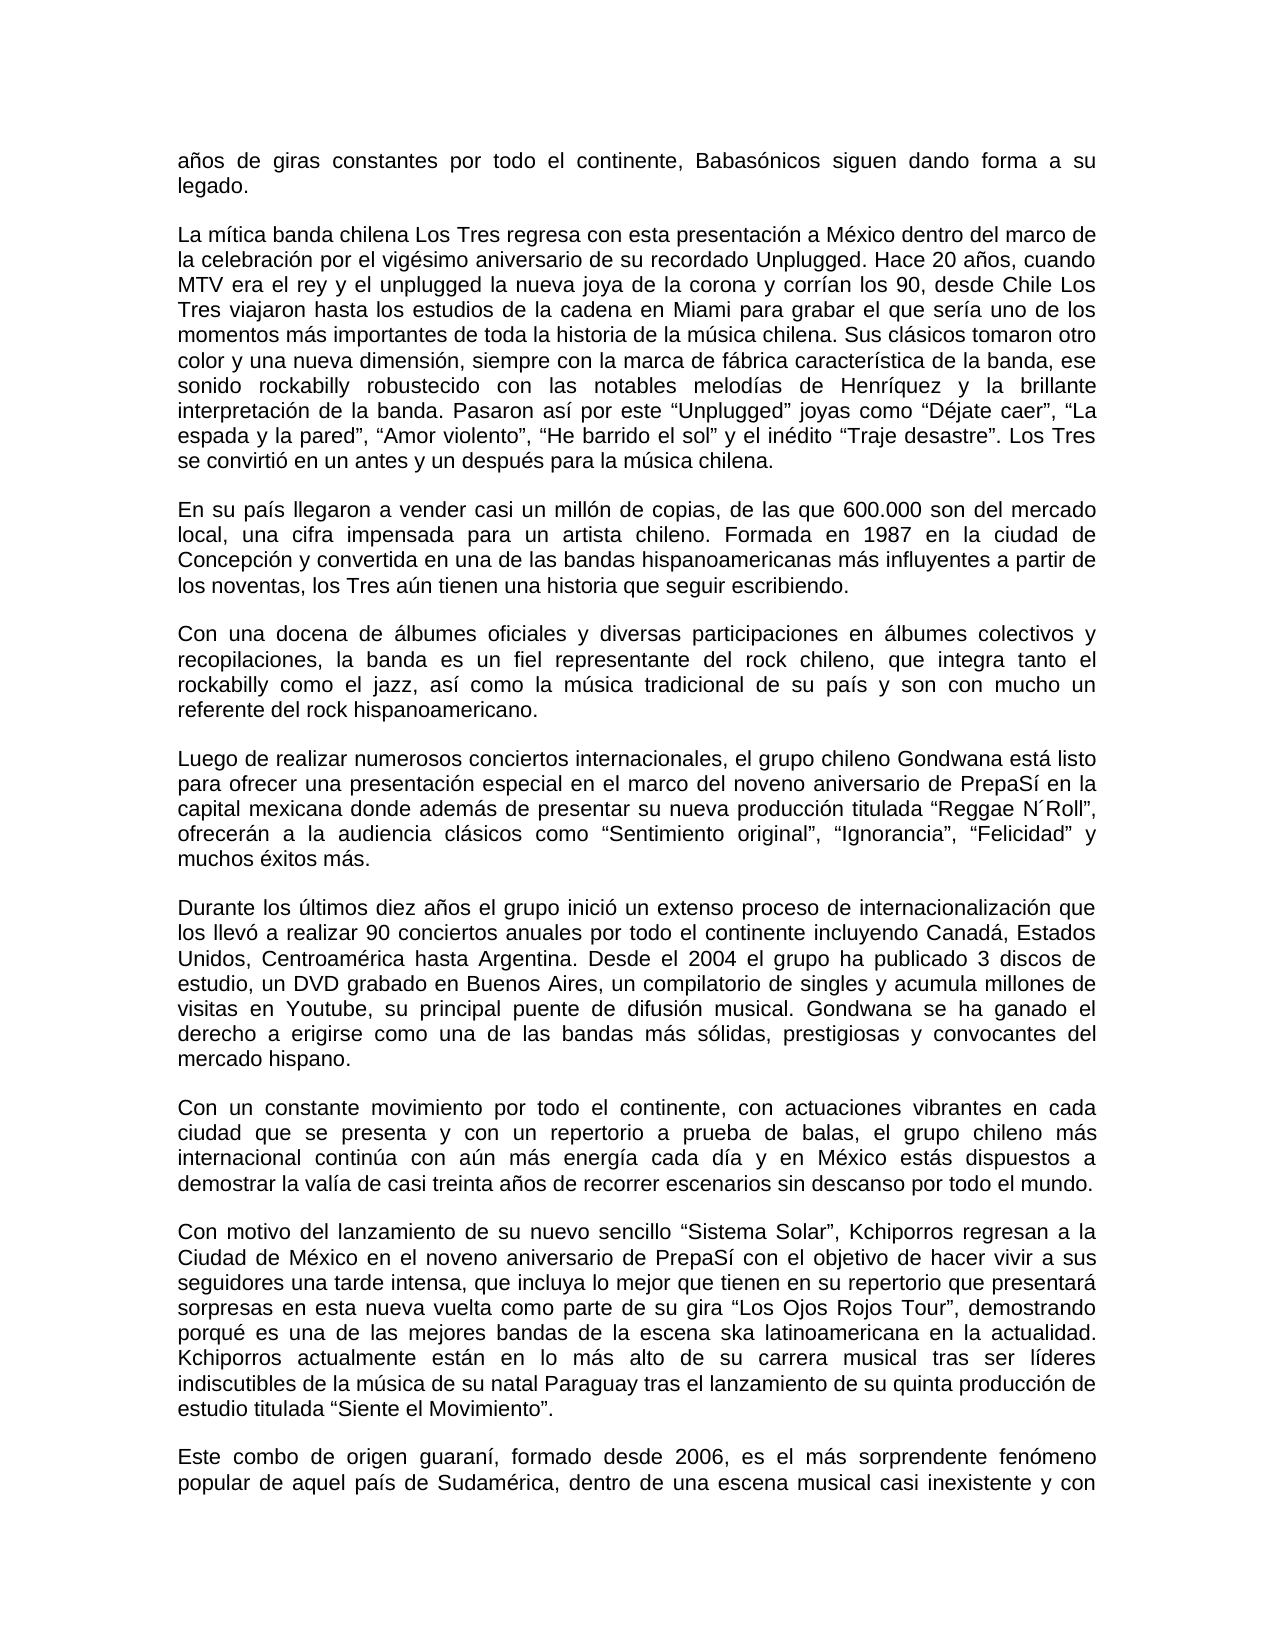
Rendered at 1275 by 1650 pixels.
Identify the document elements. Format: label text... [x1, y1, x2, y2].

text La mítica banda chilena Los Tres regresa con esta presentación a México dentro del marco de la celebración por el vigésimo aniversario de su recordado Unplugged. Hace 20 años, cuando MTV era el rey y el unplugged la nueva joya de la corona y corrían los 90, desde Chile Los Tres viajaron hasta los estudios de la cadena en Miami para grabar el que sería uno de los momentos más importantes de toda la historia de la música chilena. Sus clásicos tomaron otro color y una nueva dimensión, siempre con la marca de fábrica característica de la banda, ese sonido rockabilly robustecido con las notables melodías de Henríquez y la brillante interpretación de la banda. Pasaron así por este “Unplugged” joyas como “Déjate caer”, “La espada y la pared”, “Amor violento”, “He barrido el sol” y el inédito “Traje desastre”. Los Tres se convirtió en un antes y un después para la música chilena. [177, 221, 1098, 473]
text Luego de realizar numerosos conciertos internacionales, el grupo chileno Gondwana está listo para ofrecer una presentación especial en el marco del noveno aniversario de PrepaSí en la capital mexicana donde además de presentar su nueva producción titulada “Reggae N´Roll”, ofrecerán a la audiencia clásicos como “Sentimiento original”, “Ignorancia”, “Felicidad” y muchos éxitos más. [177, 746, 1098, 872]
text Durante los últimos diez años el grupo inició un extenso proceso de internacionalización que los llevó a realizar 90 conciertos anuales por todo el continente incluyendo Canadá, Estados Unidos, Centroamérica hasta Argentina. Desde el 2004 el grupo ha publicado 3 discos de estudio, un DVD grabado en Buenos Aires, un compilatorio de singles y acumula millones de visitas en Youtube, su principal puente de difusión musical. Gondwana se ha ganado el derecho a erigirse como una de las bandas más sólidas, prestigiosas y convocantes del mercado hispano. [177, 895, 1098, 1071]
text Con una docena de álbumes oficiales y diversas participaciones en álbumes colectivos y recopilaciones, la banda es un fiel representante del rock chileno, que integra tanto el rockabilly como el jazz, así como la música tradicional de su país y son con mucho un referente del rock hispanoamericano. [177, 621, 1098, 722]
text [177, 148, 1098, 198]
text Con motivo del lanzamiento de su nuevo sencillo “Sistema Solar”, Kchiporros regresan a la Ciudad de México en el noveno aniversario de PrepaSí con el objetivo de hacer vivir a sus seguidores una tarde intensa, que incluya lo mejor que tienen en su repertorio que presentará sorpresas en esta nueva vuelta como parte de su gira “Los Ojos Rojos Tour”, demostrando porqué es una de las mejores bandas de la escena ska latinoamericana en la actualidad. Kchiporros actualmente están en lo más alto de su carrera musical tras ser líderes indiscutibles de la música de su natal Paraguay tras el lanzamiento de su quinta producción de estudio titulada “Siente el Movimiento”. [177, 1219, 1098, 1421]
text Con un constante movimiento por todo el continente, con actuaciones vibrantes en cada ciudad que se presenta y con un repertorio a prueba de balas, el grupo chileno más internacional continúa con aún más energía cada día y en México estás dispuestos a demostrar la valía de casi treinta años de recorrer escenarios sin descanso por todo el mundo. [177, 1095, 1098, 1196]
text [177, 1444, 1098, 1495]
text En su país llegaron a vender casi un millón de copias, de las que 600.000 son del mercado local, una cifra impensada para un artista chileno. Formada en 1987 en la ciudad de Concepción y convertida en una de las bandas hispanoamericanas más influyentes a partir de los noventas, los Tres aún tienen una historia que seguir escribiendo. [177, 497, 1098, 598]
